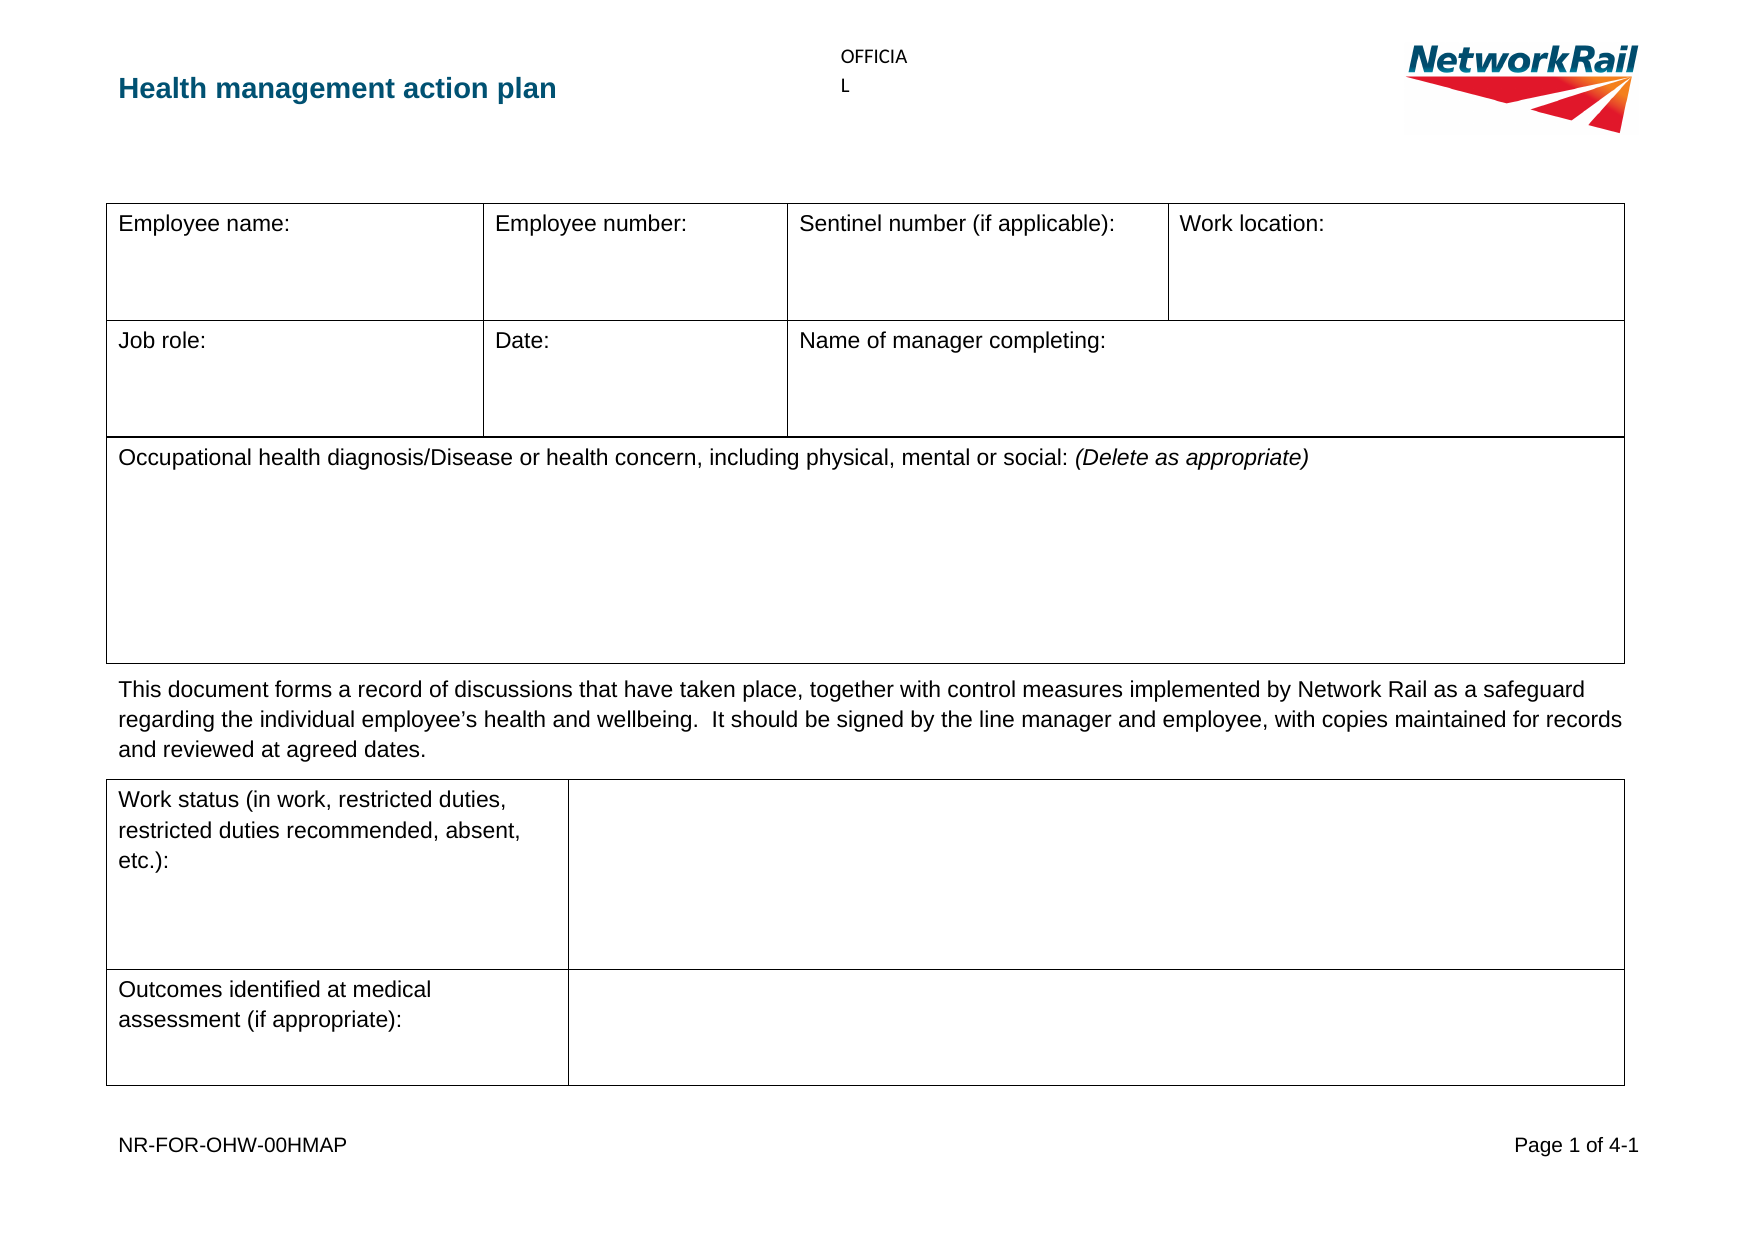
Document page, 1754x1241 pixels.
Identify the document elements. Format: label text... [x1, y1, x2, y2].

table_cell Job role: [107, 321, 483, 436]
picture [1404, 42, 1639, 135]
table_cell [107, 970, 568, 1085]
table_header Sentinel number (if applicable): [788, 204, 1168, 320]
table_cell Occupational health diagnosis/Disease or health concern, including physical, mental or social: (Delete as appropriate) [107, 438, 1624, 662]
table_cell Date: [484, 321, 787, 436]
table_header Employee name: [107, 204, 483, 320]
text This document forms a record of discussions that have taken place, together with control measures implemented by Network Rail as a safeguard regarding the individual employee’s health and wellbeing. It should be signed by the line manager and employee, with copies maintained for records and reviewed at agreed dates. [118, 676, 1636, 763]
table_cell Name of manager completing: [788, 321, 1624, 436]
table_header Employee number: [484, 204, 787, 320]
table_cell [569, 970, 1624, 1085]
table_header Work status (in work, restricted duties, restricted duties recommended, absent, etc.): [107, 780, 568, 969]
table_header [569, 780, 1624, 969]
table_header Work location: [1169, 204, 1624, 320]
